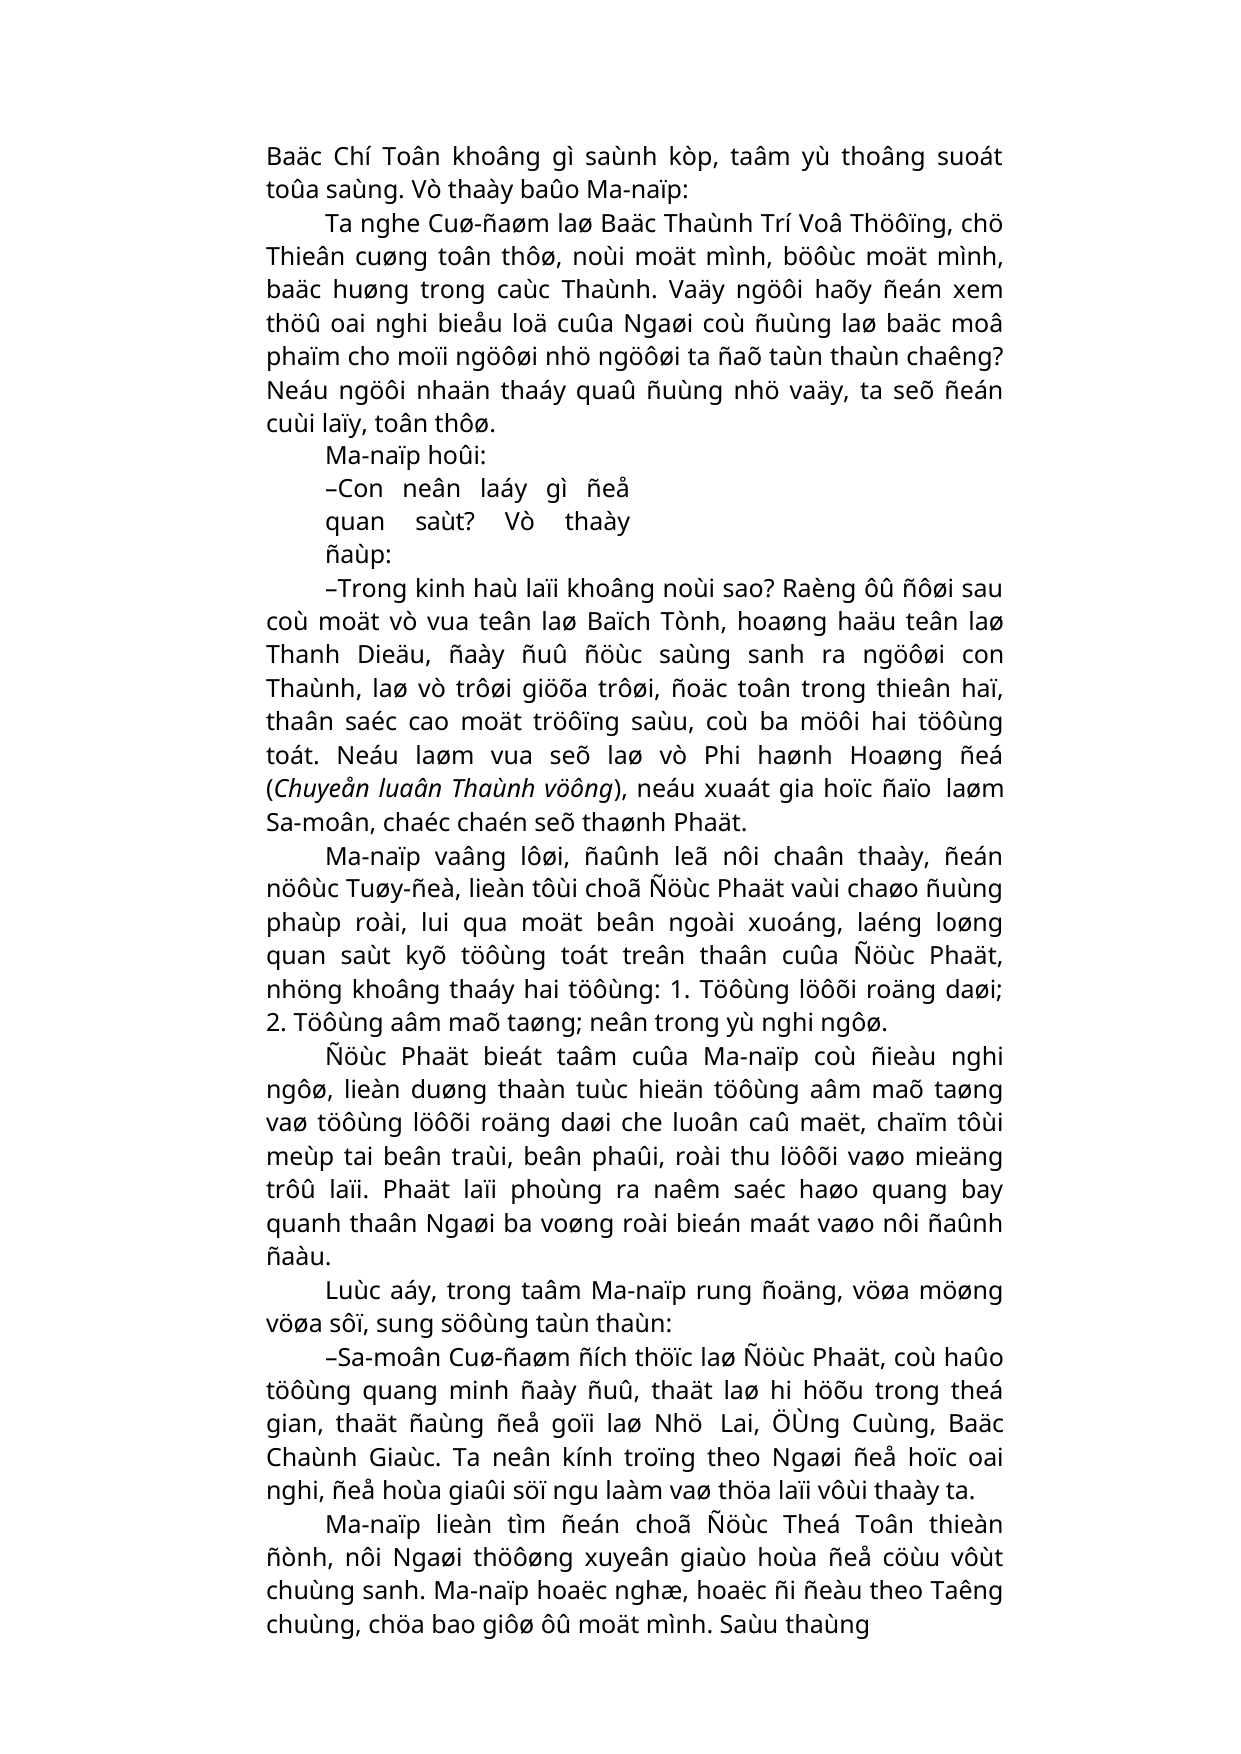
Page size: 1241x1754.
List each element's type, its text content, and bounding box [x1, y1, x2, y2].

text ­Ta nghe Cuø-ñaøm laø Baäc Thaùnh Trí Voâ Thöôïng, chö Thieân cuøng toân thôø, noùi moät mình, böôùc moät mình, baäc huøng trong caùc Thaùnh. Vaäy ngöôi haõy ñeán xem thöû oai nghi bieåu loä cuûa Ngaøi coù ñuùng laø baäc moâ phaïm cho moïi ngöôøi nhö ngöôøi ta ñaõ taùn thaùn chaêng? Neáu ngöôi nhaän thaáy quaû ñuùng nhö vaäy, ta seõ ñeán cuùi laïy, toân thôø. [266, 206, 1004, 440]
text –Con neân laáy gì ñeå quan saùt? Vò thaày ñaùp: [325, 471, 630, 571]
text Ma-naïp vaâng lôøi, ñaûnh leã nôi chaân thaày, ñeán nöôùc Tuøy-ñeà, lieàn tôùi choã Ñöùc Phaät vaùi chaøo ñuùng phaùp roài, lui qua moät beân ngoài xuoáng, laéng loøng quan saùt kyõ töôùng toát treân thaân cuûa Ñöùc Phaät, nhöng khoâng thaáy hai töôùng: 1. Töôùng löôõi roäng daøi; 2. Töôùng aâm maõ taøng; neân trong yù nghi ngôø. [266, 838, 1004, 1039]
text –Trong kinh haù laïi khoâng noùi sao? Raèng ôû ñôøi sau coù moät vò vua teân laø Baïch Tònh, hoaøng haäu teân laø Thanh Dieäu, ñaày ñuû ñöùc saùng sanh ra ngöôøi con Thaùnh, laø vò trôøi giöõa trôøi, ñoäc toân trong thieân haï, thaân saéc cao moät tröôïng saùu, coù ba möôi hai töôùng toát. Neáu laøm vua seõ laø vò Phi haønh Hoaøng ñeá (Chuyeån luaân Thaùnh vöông), neáu xuaát gia hoïc ñaïo laøm Sa-moân, chaéc chaén seõ thaønh Phaät. [266, 571, 1004, 838]
text Luùc aáy, trong taâm Ma-naïp rung ñoäng, vöøa möøng vöøa sôï, sung söôùng taùn thaùn: [266, 1273, 1004, 1340]
text Baäc Chí Toân khoâng gì saùnh kòp, taâm yù thoâng suoát toûa saùng. Vò thaày baûo Ma-naïp: [266, 139, 1004, 206]
text Ma-naïp hoûi: [325, 440, 1065, 471]
text Ma-naïp lieàn tìm ñeán choã Ñöùc Theá Toân thieàn ñònh, nôi Ngaøi thöôøng xuyeân giaùo hoùa ñeå cöùu vôùt chuùng sanh. Ma-naïp hoaëc nghæ, hoaëc ñi ñeàu theo Taêng chuùng, chöa bao giôø ôû moät mình. Saùu thaùng [266, 1507, 1004, 1640]
text Ñöùc Phaät bieát taâm cuûa Ma-naïp coù ñieàu nghi ngôø, lieàn duøng thaàn tuùc hieän töôùng aâm maõ taøng vaø töôùng löôõi roäng daøi che luoân caû maët, chaïm tôùi meùp tai beân traùi, beân phaûi, roài thu löôõi vaøo mieäng trôû laïi. Phaät laïi phoùng ra naêm saéc haøo quang bay quanh thaân Ngaøi ba voøng roài bieán maát vaøo nôi ñaûnh ñaàu. [266, 1039, 1004, 1273]
text –Sa-moân Cuø-ñaøm ñích thöïc laø Ñöùc Phaät, coù haûo töôùng quang minh ñaày ñuû, thaät laø hi höõu trong theá gian, thaät ñaùng ñeå goïi laø Nhö Lai, ÖÙng Cuùng, Baäc Chaùnh Giaùc. Ta neân kính troïng theo Ngaøi ñeå hoïc oai nghi, ñeå hoùa giaûi söï ngu laàm vaø thöa laïi vôùi thaày ta. [266, 1340, 1004, 1507]
